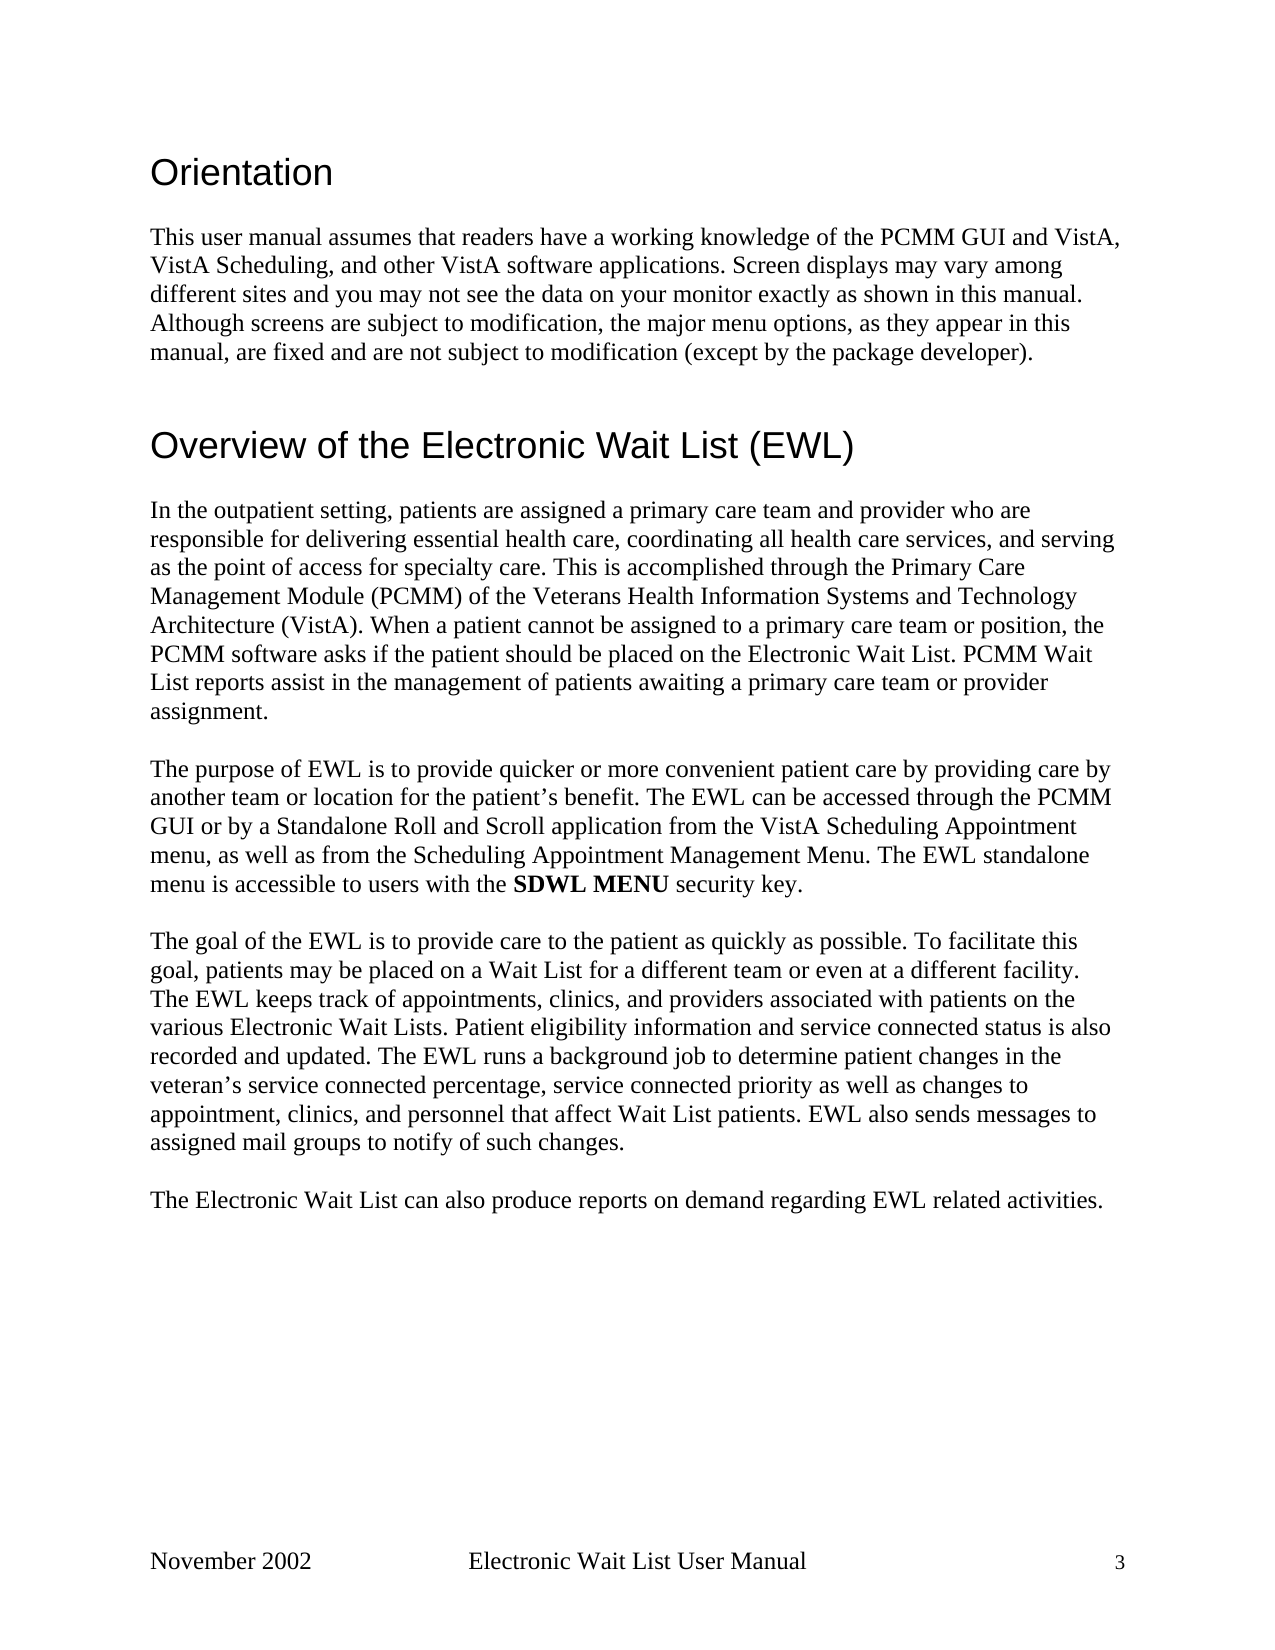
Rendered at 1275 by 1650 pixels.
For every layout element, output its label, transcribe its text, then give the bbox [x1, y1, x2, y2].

text The purpose of EWL is to provide quicker or more convenient patient care by providing care by another team or location for the patient’s benefit. The EWL can be accessed through the PCMM GUI or by a Standalone Roll and Scroll application from the VistA Scheduling Appointment menu, as well as from the Scheduling Appointment Management Menu. The EWL standalone menu is accessible to users with the SDWL MENU security key. [150, 754, 1125, 897]
subtitle Orientation [150, 150, 1125, 193]
text In the outpatient setting, patients are assigned a primary care team and provider who are responsible for delivering essential health care, coordinating all health care services, and serving as the point of access for specialty care. This is accomplished through the Primary Care Management Module (PCMM) of the Veterans Health Information Systems and Technology Architecture (VistA). When a patient cannot be assigned to a primary care team or position, the PCMM software asks if the patient should be placed on the Electronic Wait List. PCMM Wait List reports assist in the management of patients awaiting a primary care team or provider assignment. [150, 495, 1125, 725]
text The Electronic Wait List can also produce reports on demand regarding EWL related activities. [150, 1185, 1125, 1214]
subtitle Overview of the Electronic Wait List (EWL) [150, 423, 1125, 466]
text This user manual assumes that readers have a working knowledge of the PCMM GUI and VistA, VistA Scheduling, and other VistA software applications. Screen displays may vary among different sites and you may not see the data on your monitor exactly as shown in this manual. Although screens are subject to modification, the major menu options, as they appear in this manual, are fixed and are not subject to modification (except by the package developer). [150, 222, 1125, 366]
text The goal of the EWL is to provide care to the patient as quickly as possible. To facilitate this goal, patients may be placed on a Wait List for a different team or even at a different facility. The EWL keeps track of appointments, clinics, and providers associated with patients on the various Electronic Wait Lists. Patient eligibility information and service connected status is also recorded and updated. The EWL runs a background job to determine patient changes in the veteran’s service connected percentage, service connected priority as well as changes to appointment, clinics, and personnel that affect Wait List patients. EWL also sends messages to assigned mail groups to notify of such changes. [150, 926, 1125, 1156]
